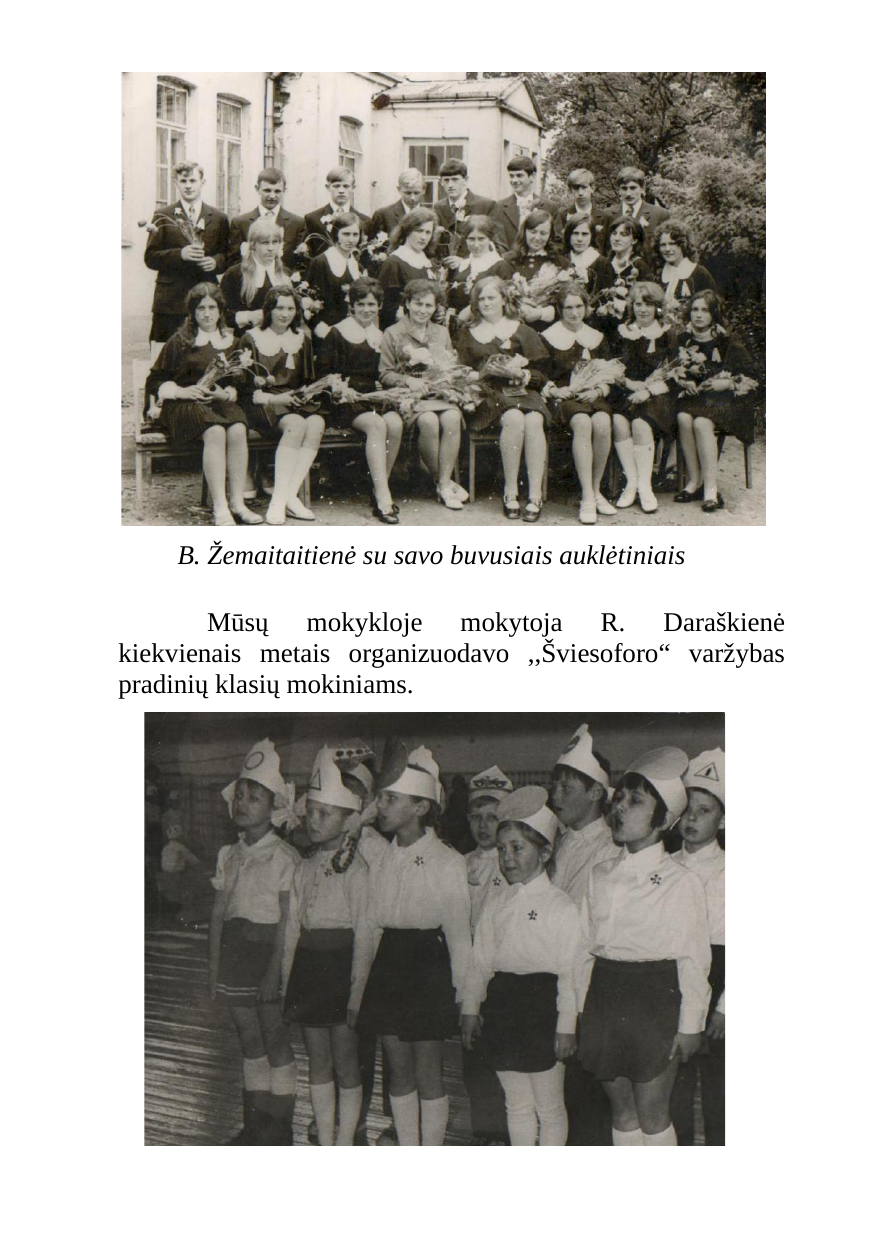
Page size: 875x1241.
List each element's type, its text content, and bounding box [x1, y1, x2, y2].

picture [144, 712, 726, 1146]
text Mūsų mokykloje mokytoja R. Daraškienė kiekvienais metais organizuodavo ,,Šviesoforo“ varžybas pradinių klasių mokiniams. [118, 606, 785, 700]
text B. Žemaitaitienė su savo buvusiais auklėtiniais [118, 539, 785, 571]
picture [121, 72, 766, 526]
